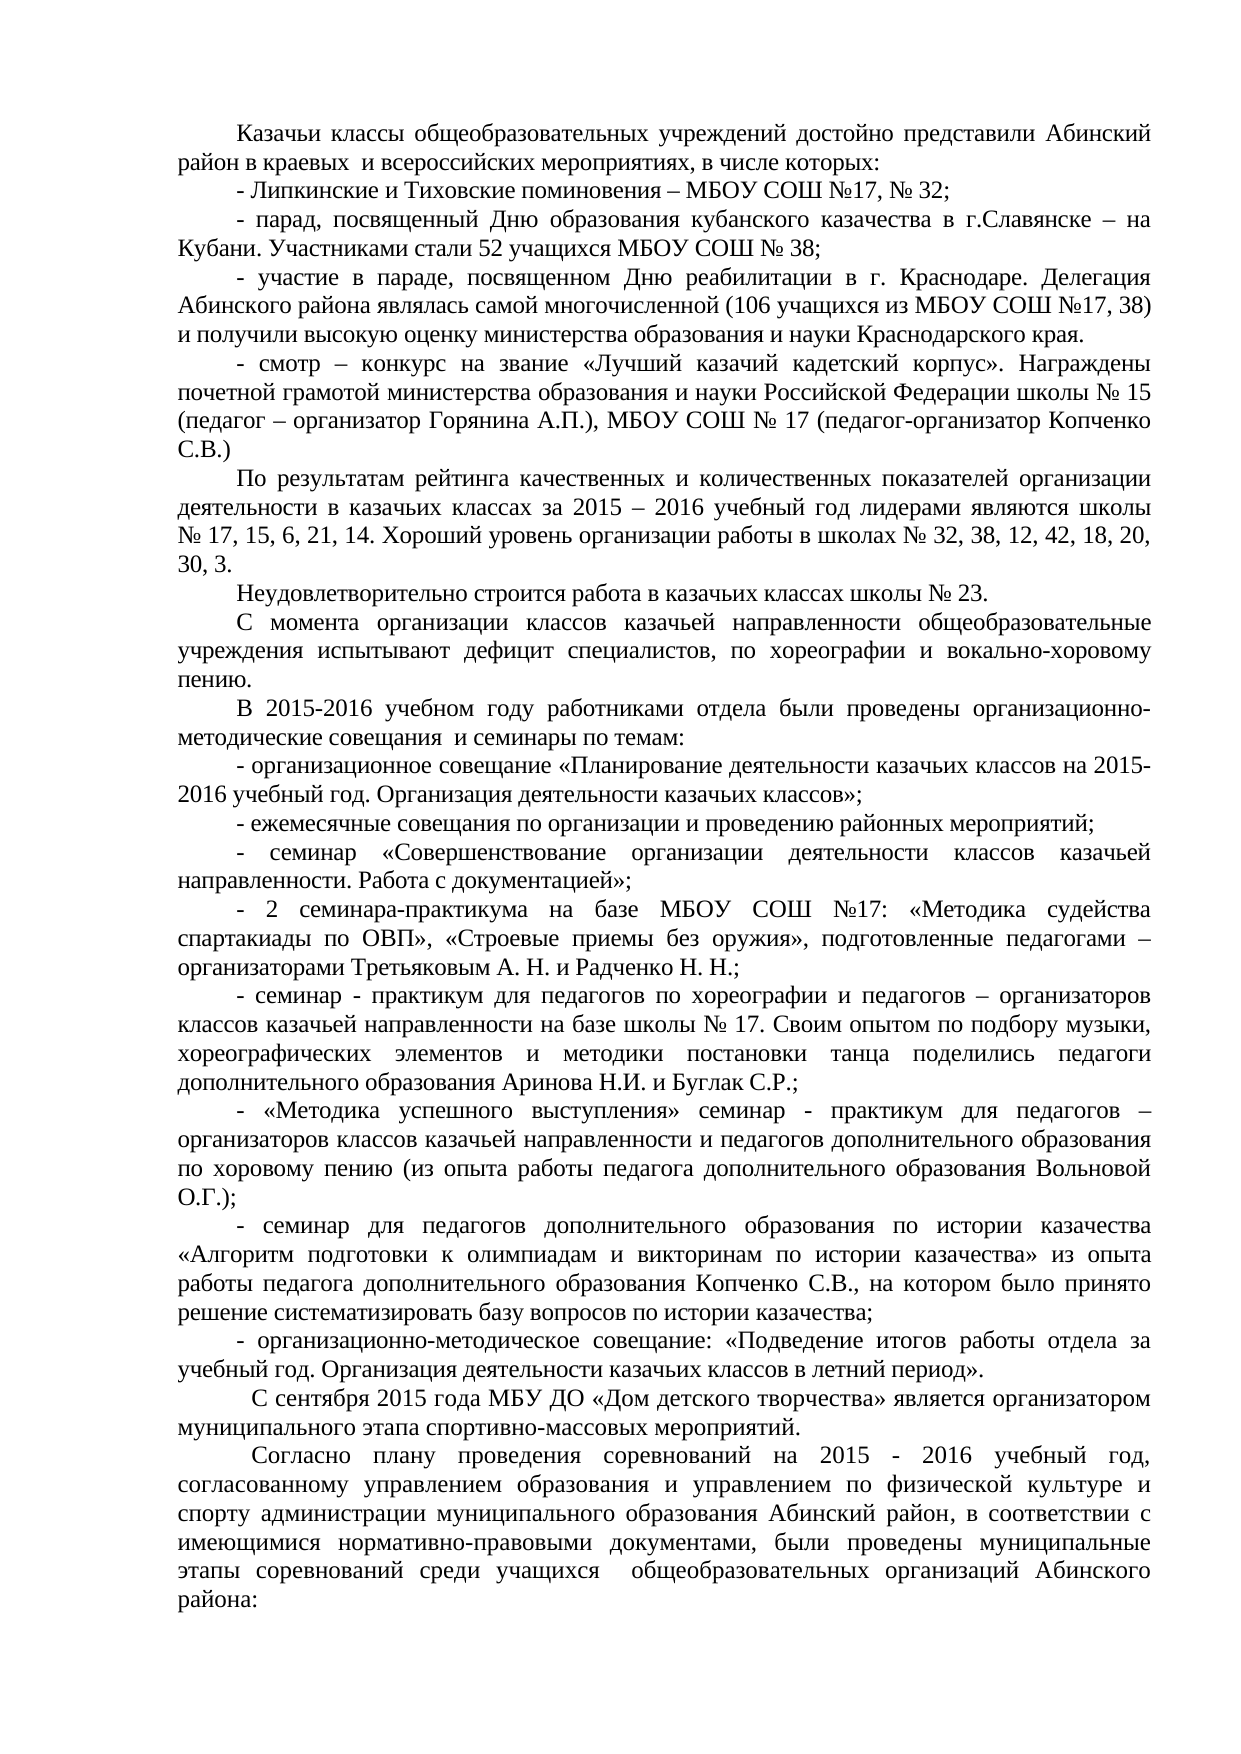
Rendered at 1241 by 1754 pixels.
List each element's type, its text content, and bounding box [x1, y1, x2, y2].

text - парад, посвященный Дню образования кубанского казачества в г.Славянске – на Кубани. Участниками стали 52 учащихся МБОУ СОШ № 38; [177, 204, 1152, 262]
text - организационно-методическое совещание: «Подведение итогов работы отдела за учебный год. Организация деятельности казачьих классов в летний период». [177, 1326, 1152, 1383]
text - ежемесячные совещания по организации и проведению районных мероприятий; [177, 808, 1152, 837]
text - семинар для педагогов дополнительного образования по истории казачества «Алгоритм подготовки к олимпиадам и викторинам по истории казачества» из опыта работы педагога дополнительного образования Копченко С.В., на котором было принято решение систематизировать базу вопросов по истории казачества; [177, 1211, 1152, 1326]
text Казачьи классы общеобразовательных учреждений достойно представили Абинский район в краевых и всероссийских мероприятиях, в числе которых: [177, 118, 1152, 176]
text - участие в параде, посвященном Дню реабилитации в г. Краснодаре. Делегация Абинского района являлась самой многочисленной (106 учащихся из МБОУ СОШ №17, 38) и получили высокую оценку министерства образования и науки Краснодарского края. [177, 262, 1152, 348]
text - семинар - практикум для педагогов по хореографии и педагогов – организаторов классов казачьей направленности на базе школы № 17. Своим опытом по подбору музыки, хореографических элементов и методики постановки танца поделились педагоги дополнительного образования Аринова Н.И. и Буглак С.Р.; [177, 981, 1152, 1096]
text - Липкинские и Тиховские поминовения – МБОУ СОШ №17, № 32; [177, 176, 1152, 204]
text - смотр – конкурс на звание «Лучший казачий кадетский корпус». Награждены почетной грамотой министерства образования и науки Российской Федерации школы № 15 (педагог – организатор Горянина А.П.), МБОУ СОШ № 17 (педагог-организатор Копченко С.В.) [177, 348, 1152, 463]
text - «Методика успешного выступления» семинар - практикум для педагогов – организаторов классов казачьей направленности и педагогов дополнительного образования по хоровому пению (из опыта работы педагога дополнительного образования Вольновой О.Г.); [177, 1096, 1152, 1211]
text В 2015-2016 учебном году работниками отдела были проведены организационно-методические совещания и семинары по темам: [177, 693, 1152, 751]
text С сентября 2015 года МБУ ДО «Дом детского творчества» является организатором муниципального этапа спортивно-массовых мероприятий. [177, 1383, 1152, 1441]
text По результатам рейтинга качественных и количественных показателей организации деятельности в казачьих классах за 2015 – 2016 учебный год лидерами являются школы № 17, 15, 6, 21, 14. Хороший уровень организации работы в школах № 32, 38, 12, 42, 18, 20, 30, 3. [177, 463, 1152, 578]
text - семинар «Совершенствование организации деятельности классов казачьей направленности. Работа с документацией»; [177, 837, 1152, 894]
text Согласно плану проведения соревнований на 2015 - 2016 учебный год, согласованному управлением образования и управлением по физической культуре и спорту администрации муниципального образования Абинский район, в соответствии с имеющимися нормативно-правовыми документами, были проведены муниципальные этапы соревнований среди учащихся общеобразовательных организаций Абинского района: [177, 1441, 1152, 1613]
text - 2 семинара-практикума на базе МБОУ СОШ №17: «Методика судейства спартакиады по ОВП», «Строевые приемы без оружия», подготовленные педагогами – организаторами Третьяковым А. Н. и Радченко Н. Н.; [177, 894, 1152, 981]
text - организационное совещание «Планирование деятельности казачьих классов на 2015-2016 учебный год. Организация деятельности казачьих классов»; [177, 751, 1152, 808]
text С момента организации классов казачьей направленности общеобразовательные учреждения испытывают дефицит специалистов, по хореографии и вокально-хоровому пению. [177, 607, 1152, 693]
text Неудовлетворительно строится работа в казачьих классах школы № 23. [177, 578, 1152, 607]
